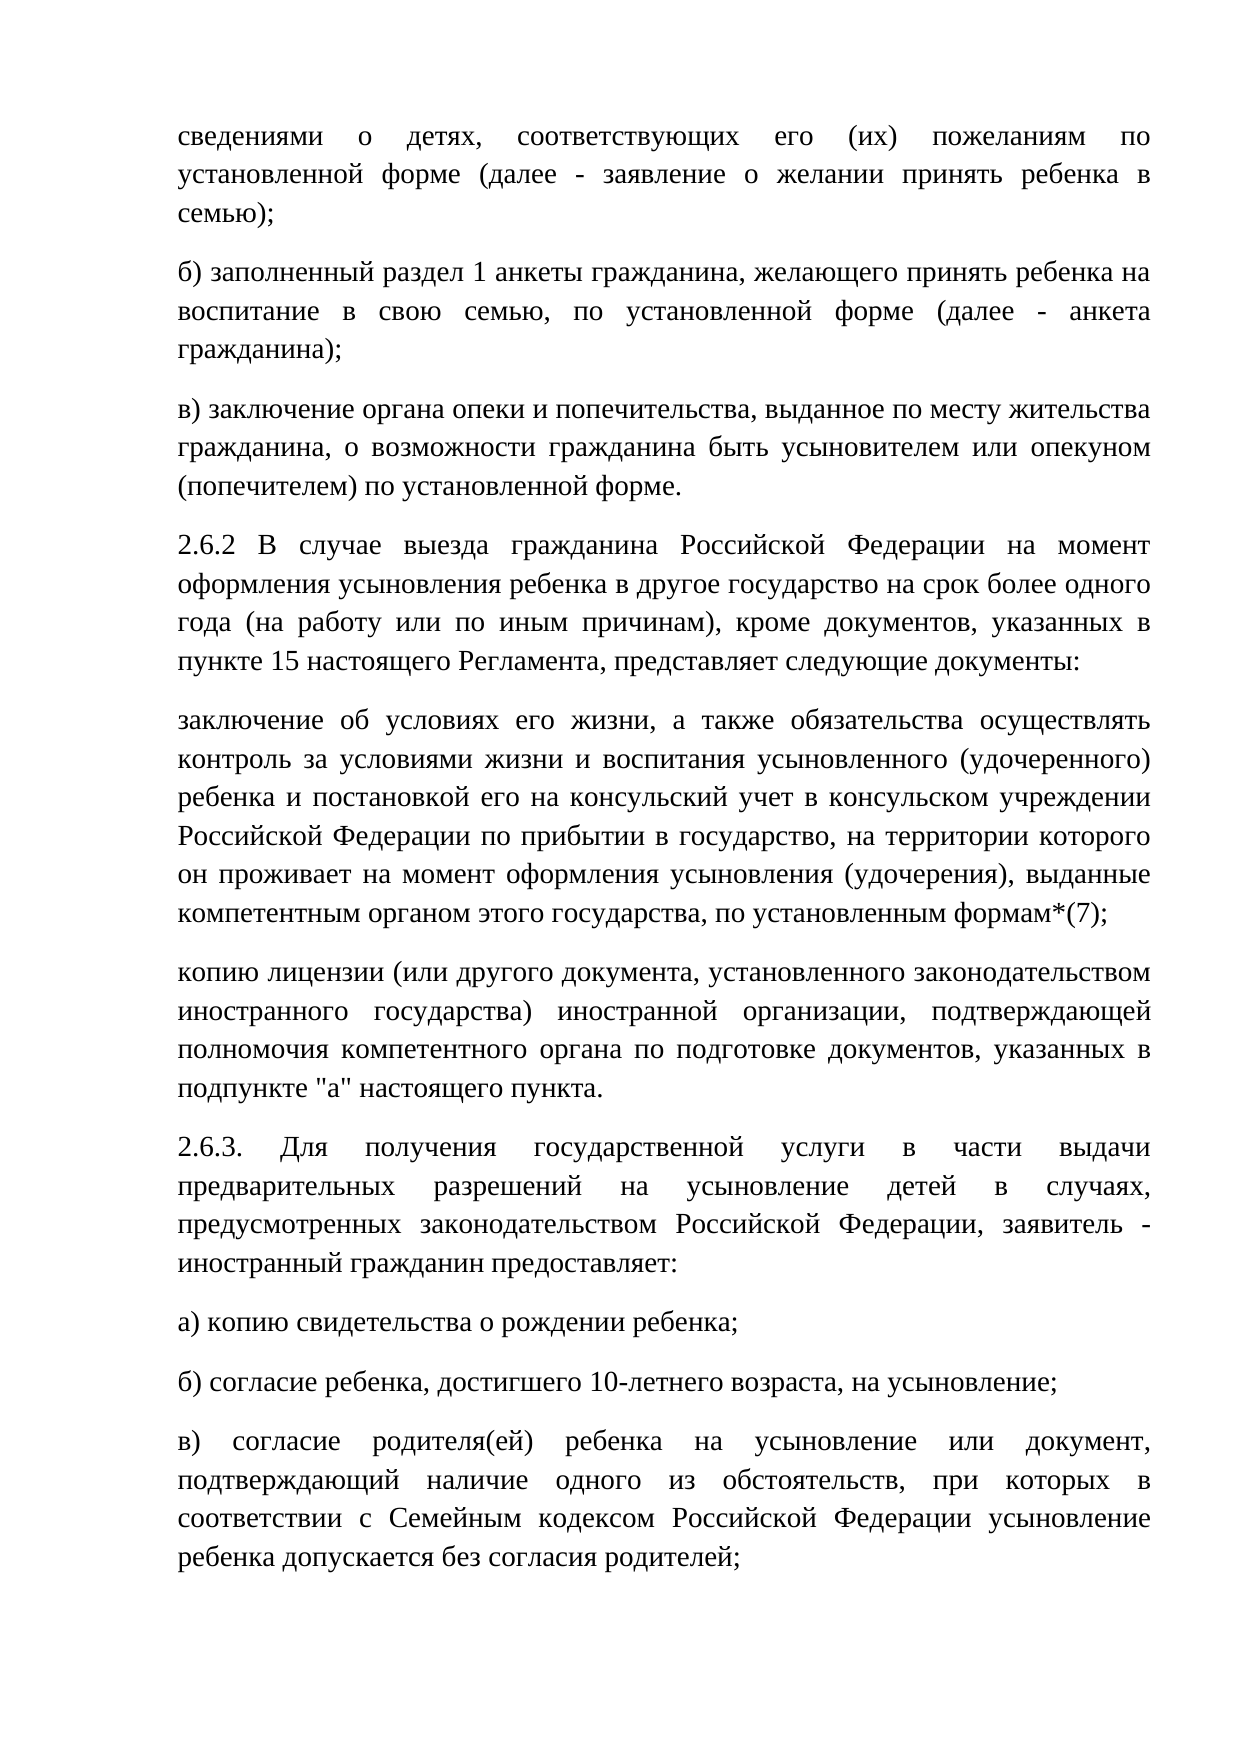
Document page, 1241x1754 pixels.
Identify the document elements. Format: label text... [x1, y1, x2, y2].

text заключение об условиях его жизни, а также обязательства осуществлять контроль за условиями жизни и воспитания усыновленного (удочеренного) ребенка и постановкой его на консульский учет в консульском учреждении Российской Федерации по прибытии в государство, на территории которого он проживает на момент оформления усыновления (удочерения), выданные компетентным органом этого государства, по установленным формам*(7); [177, 702, 1152, 929]
text в) заключение органа опеки и попечительства, выданное по месту жительства гражданина, о возможности гражданина быть усыновителем или опекуном (попечителем) по установленной форме. [177, 391, 1152, 502]
text б) согласие ребенка, достигшего 10-летнего возраста, на усыновление; [177, 1364, 1152, 1397]
text а) копию свидетельства о рождении ребенка; [177, 1304, 1152, 1338]
text б) заполненный раздел 1 анкеты гражданина, желающего принять ребенка на воспитание в свою семью, по установленной форме (далее - анкета гражданина); [177, 254, 1152, 365]
text в) согласие родителя(ей) ребенка на усыновление или документ, подтверждающий наличие одного из обстоятельств, при которых в соответствии с Семейным кодексом Российской Федерации усыновление ребенка допускается без согласия родителей; [177, 1423, 1152, 1572]
text 2.6.3. Для получения государственной услуги в части выдачи предварительных разрешений на усыновление детей в случаях, предусмотренных законодательством Российской Федерации, заявитель - иностранный гражданин предоставляет: [177, 1129, 1152, 1279]
text копию лицензии (или другого документа, установленного законодательством иностранного государства) иностранной организации, подтверждающей полномочия компетентного органа по подготовке документов, указанных в подпункте "а" настоящего пункта. [177, 954, 1152, 1104]
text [177, 118, 1152, 229]
text 2.6.2 В случае выезда гражданина Российской Федерации на момент оформления усыновления ребенка в другое государство на срок более одного года (на работу или по иным причинам), кроме документов, указанных в пункте 15 настоящего Регламента, представляет следующие документы: [177, 527, 1152, 677]
